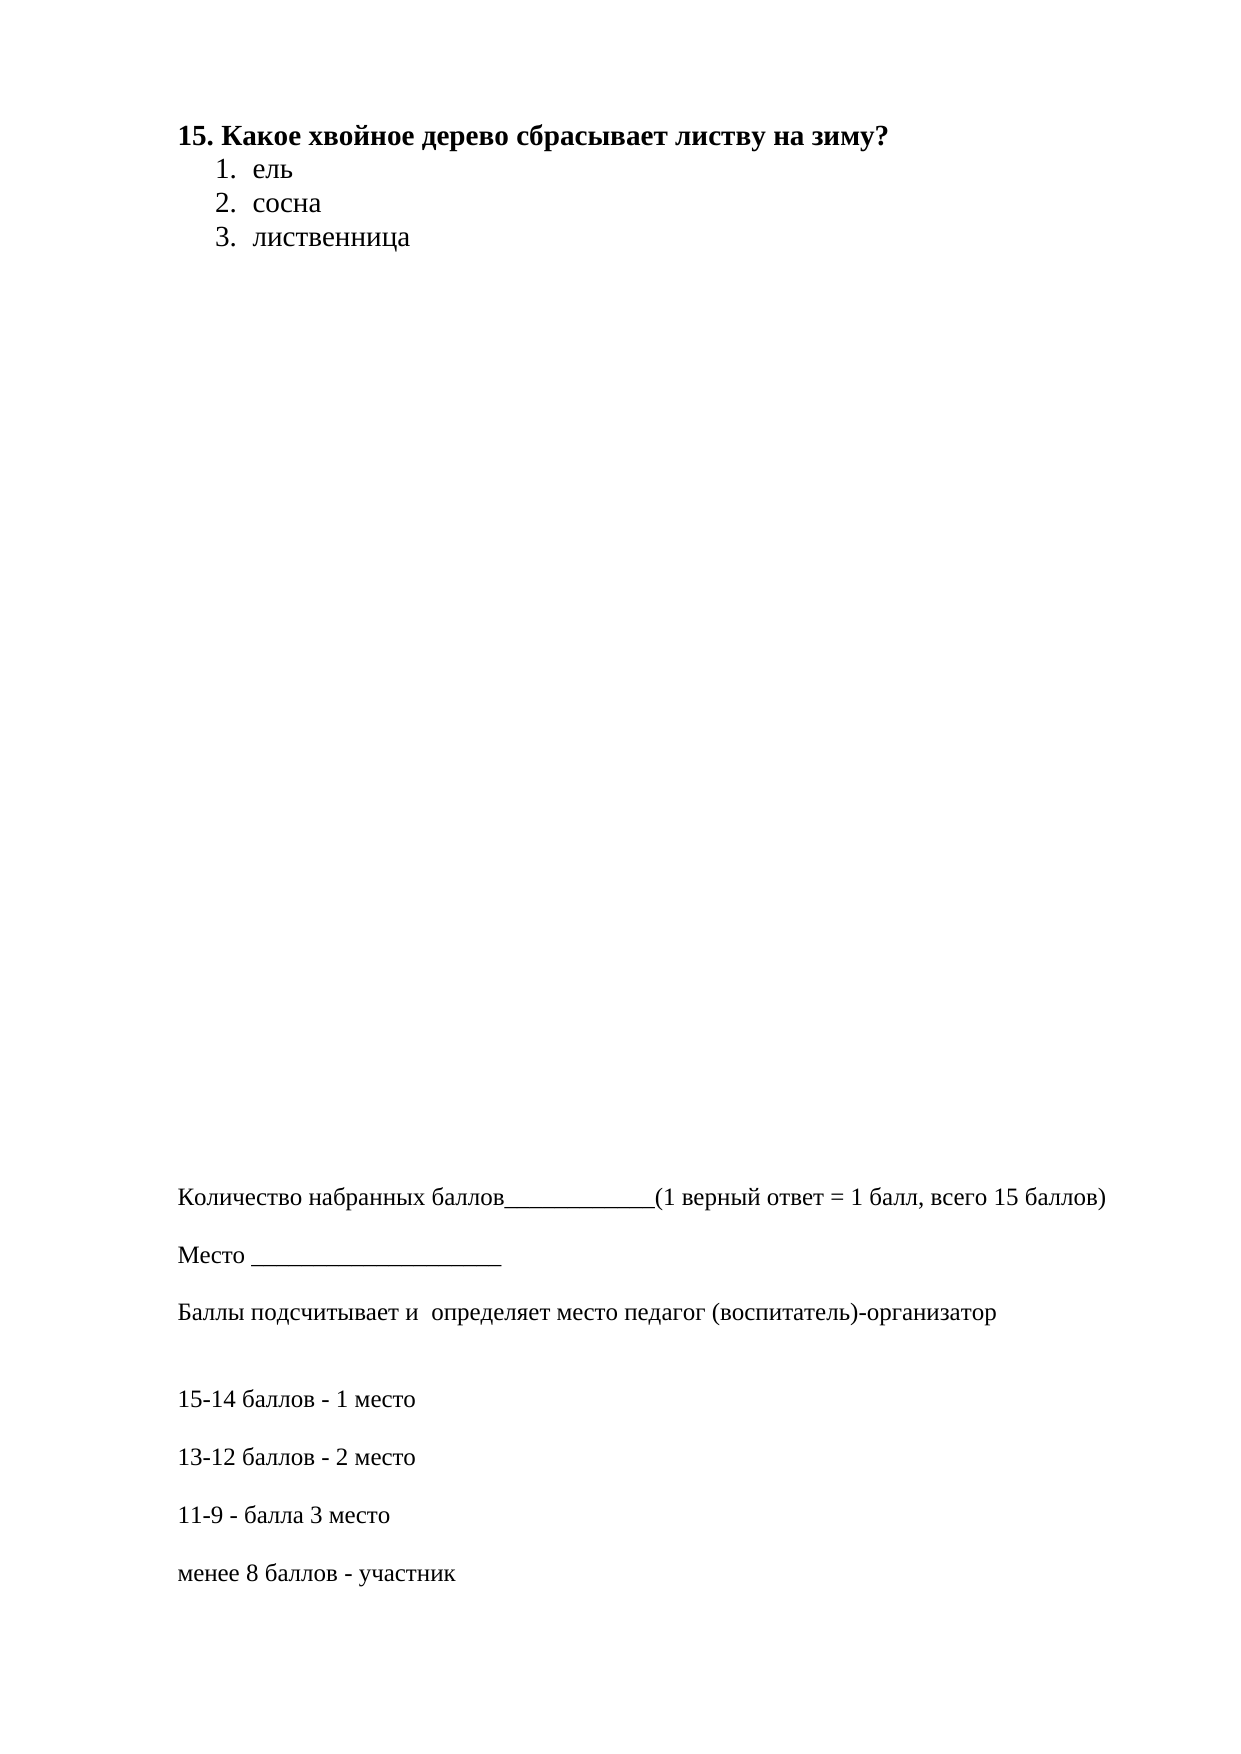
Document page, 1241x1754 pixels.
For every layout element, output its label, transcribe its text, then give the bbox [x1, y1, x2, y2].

text менее 8 баллов - участник [177, 1558, 1152, 1587]
text 15. Какое хвойное дерево сбрасывает листву на зиму? [177, 118, 1152, 152]
list сосна [215, 185, 1152, 219]
list лиственница [215, 219, 1152, 281]
text 13-12 баллов - 2 место [177, 1442, 1152, 1471]
text Баллы подсчитывает и определяет место педагог (воспитатель)-организатор [177, 1297, 1152, 1326]
list ель [215, 152, 1152, 185]
text 15-14 баллов - 1 место [177, 1384, 1152, 1413]
text 11-9 - балла 3 место [177, 1500, 1152, 1529]
text Количество набранных баллов____________(1 верный ответ = 1 балл, всего 15 баллов) [177, 1182, 1152, 1211]
text Место ____________________ [177, 1240, 1152, 1269]
